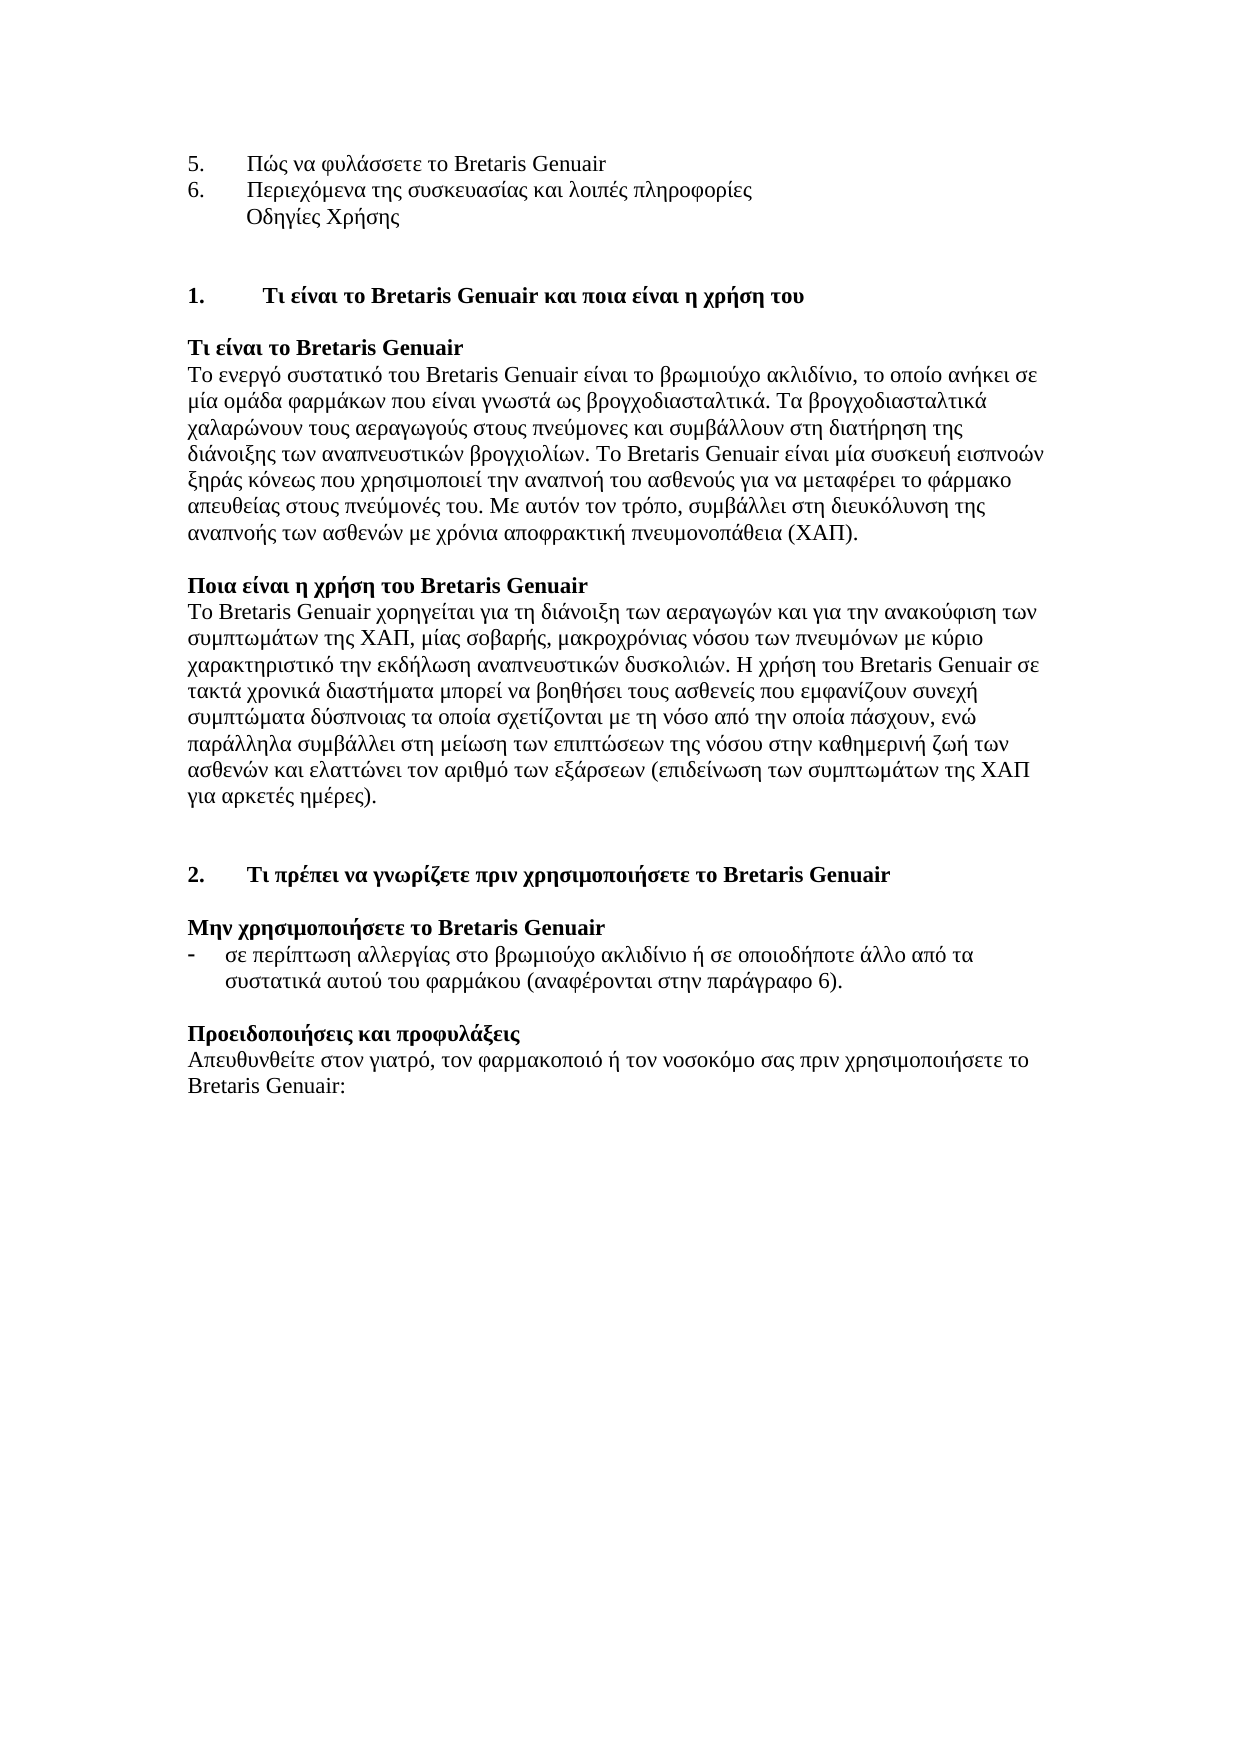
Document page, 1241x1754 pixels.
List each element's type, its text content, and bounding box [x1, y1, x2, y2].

text 1. Τι είναι το Bretaris Genuair και ποια είναι η χρήση του [187, 282, 1053, 308]
text Το Bretaris Genuair χορηγείται για τη διάνοιξη των αεραγωγών και για την ανακούφιση των συμπτωμάτων της ΧΑΠ, μίας σοβαρής, μακροχρόνιας νόσου των πνευμόνων με κύριο χαρακτηριστικό την εκδήλωση αναπνευστικών δυσκολιών. Η χρήση του Bretaris Genuair σε τακτά χρονικά διαστήματα μπορεί να βοηθήσει τους ασθενείς που εμφανίζουν συνεχή συμπτώματα δύσπνοιας τα οποία σχετίζονται με τη νόσο από την οποία πάσχουν, ενώ παράλληλα συμβάλλει στη μείωση των επιπτώσεων της νόσου στην καθημερινή ζωή των ασθενών και ελαττώνει τον αριθμό των εξάρσεων (επιδείνωση των συμπτωμάτων της ΧΑΠ για αρκετές ημέρες). [187, 598, 1053, 809]
list Τι πρέπει να γνωρίζετε πριν χρησιμοποιήσετε το Bretaris Genuair [187, 862, 1053, 888]
text Ποια είναι η χρήση του Bretaris Genuair [187, 572, 1053, 598]
list Περιεχόμενα της συσκευασίας και λοιπές πληροφορίες [187, 176, 1056, 203]
list Πώς να φυλάσσετε το Bretaris Genuair [187, 150, 1056, 176]
text Μην χρησιμοποιήσετε το Bretaris Genuair [187, 914, 1053, 941]
text Οδηγίες Χρήσης [187, 203, 1056, 229]
text Απευθυνθείτε στον γιατρό, τον φαρμακοποιό ή τον νοσοκόμο σας πριν χρησιμοποιήσετε το Bretaris Genuair: [187, 1046, 1053, 1099]
text Το ενεργό συστατικό του Bretaris Genuair είναι το βρωμιούχο ακλιδίνιο, το οποίο ανήκει σε μία ομάδα φαρμάκων που είναι γνωστά ως βρογχοδιασταλτικά. Τα βρογχοδιασταλτικά χαλαρώνουν τους αεραγωγούς στους πνεύμονες και συμβάλλουν στη διατήρηση της διάνοιξης των αναπνευστικών βρογχιολίων. Το Bretaris Genuair είναι μία συσκευή εισπνοών ξηράς κόνεως που χρησιμοποιεί την αναπνοή του ασθενούς για να μεταφέρει το φάρμακο απευθείας στους πνεύμονές του. Με αυτόν τον τρόπο, συμβάλλει στη διευκόλυνση της αναπνοής των ασθενών με χρόνια αποφρακτική πνευμονοπάθεια (ΧΑΠ). [187, 361, 1053, 545]
text Τι είναι το Bretaris Genuair [187, 334, 1053, 361]
list σε περίπτωση αλλεργίας στο βρωμιούχο ακλιδίνιο ή σε οποιοδήποτε άλλο από τα συστατικά αυτού του φαρμάκου (αναφέρονται στην παράγραφο 6). [187, 941, 1053, 993]
text Προειδοποιήσεις και προφυλάξεις [187, 1020, 1053, 1046]
